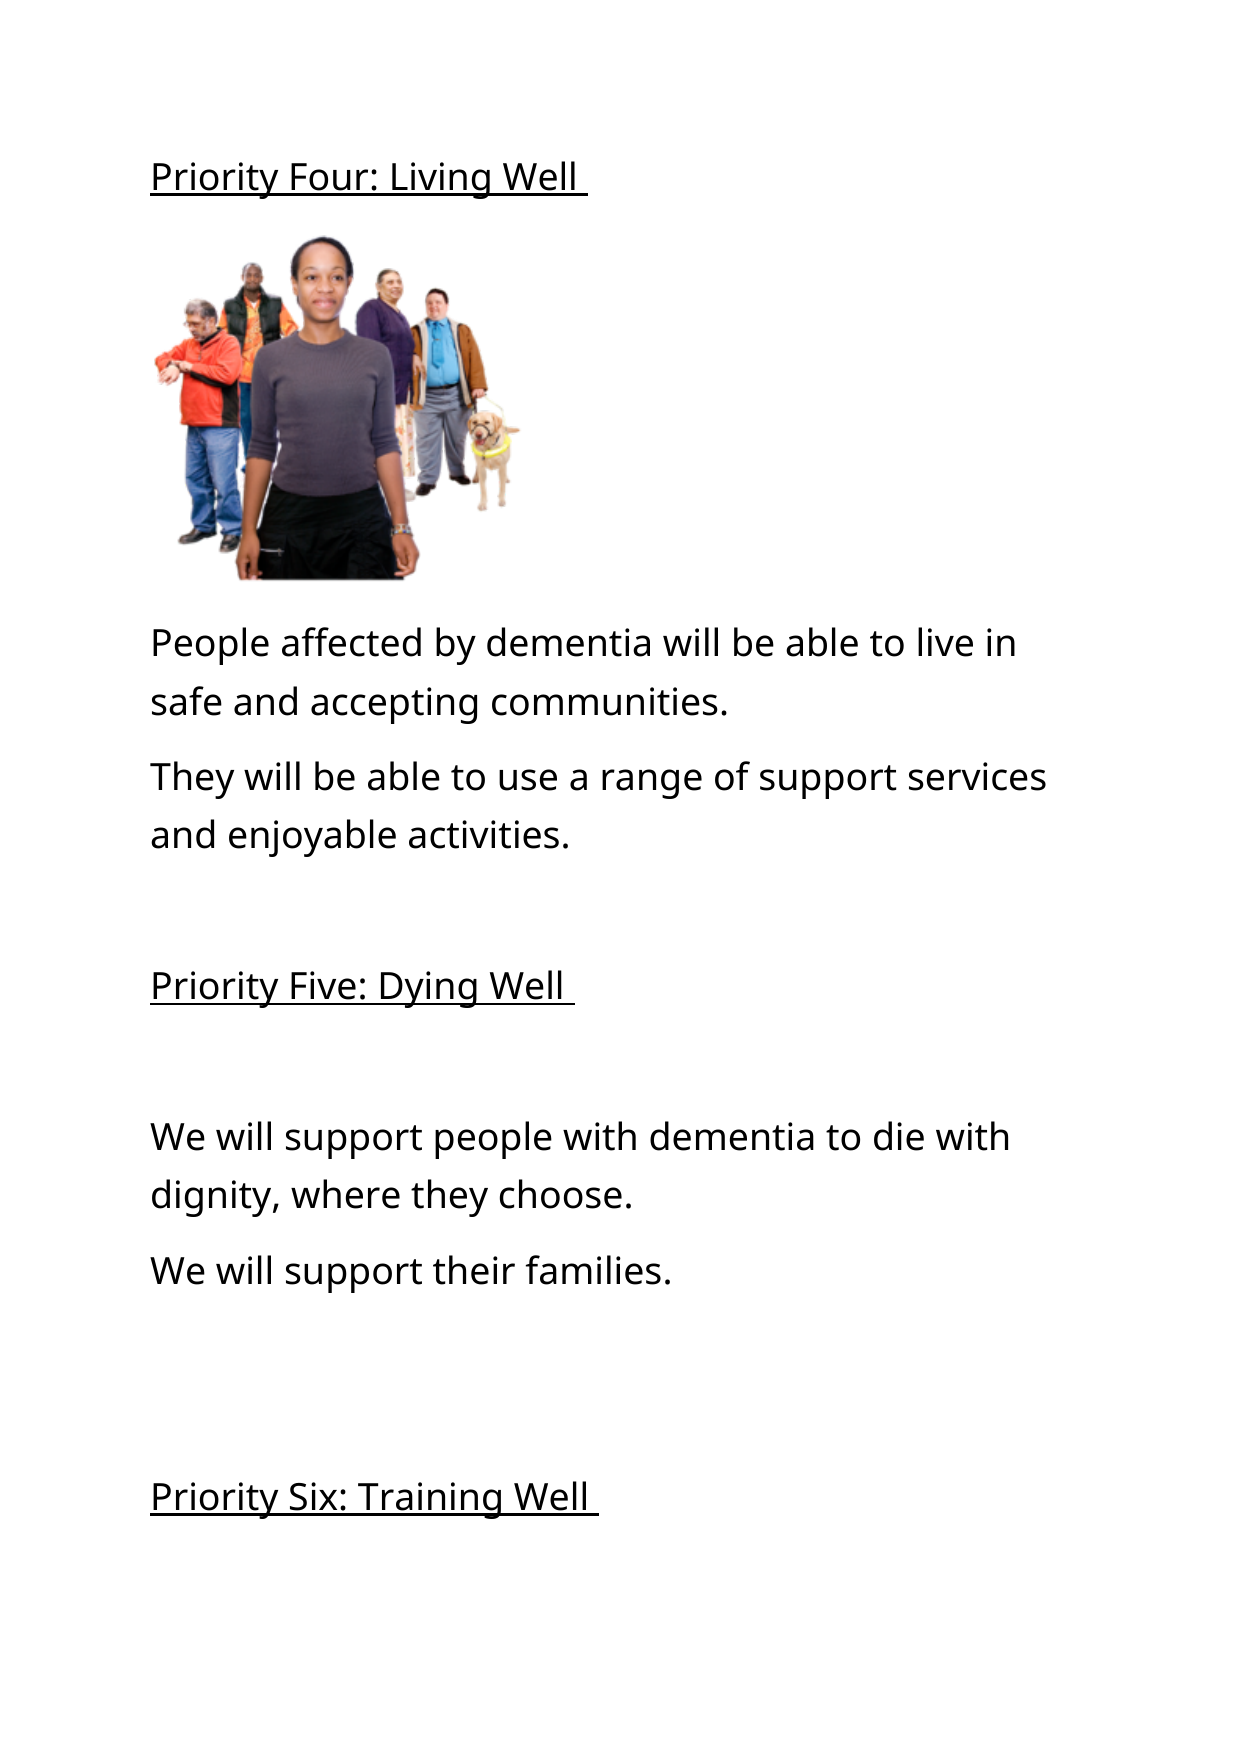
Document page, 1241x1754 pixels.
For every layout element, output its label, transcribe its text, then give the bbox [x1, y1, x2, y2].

text People affected by dementia will be able to live in safe and accepting communities. [150, 616, 1090, 726]
text Priority Six: Training Well [150, 1470, 1090, 1521]
text Priority Five: Dying Well [150, 959, 1090, 1011]
picture [150, 220, 525, 596]
text We will support their families. [150, 1244, 1090, 1295]
text Priority Four: Living Well [150, 150, 1090, 201]
text We will support people with dementia to die with dignity, where they choose. [150, 1110, 1090, 1220]
text They will be able to use a range of support services and enjoyable activities. [150, 750, 1090, 860]
